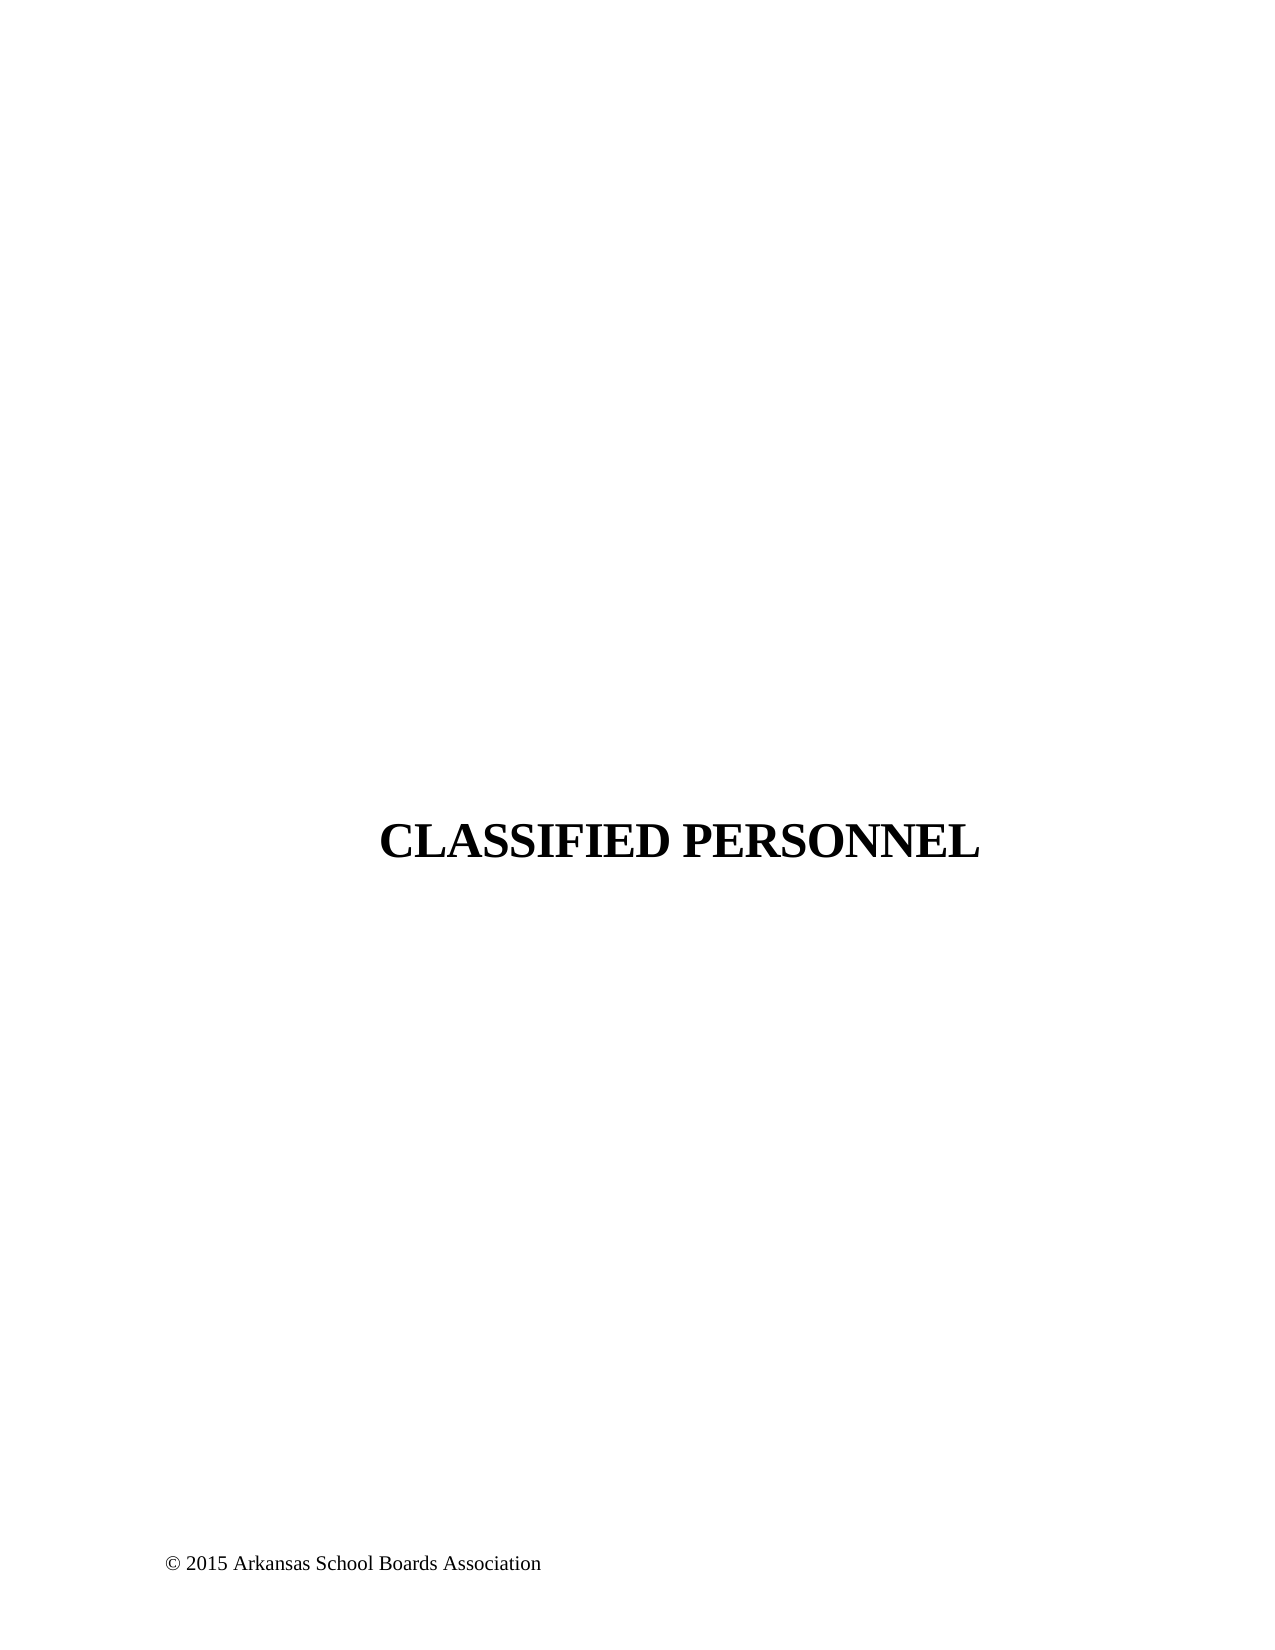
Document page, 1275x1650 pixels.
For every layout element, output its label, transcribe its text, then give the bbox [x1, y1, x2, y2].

text CLASSIFIED PERSONNEL [165, 811, 1196, 869]
